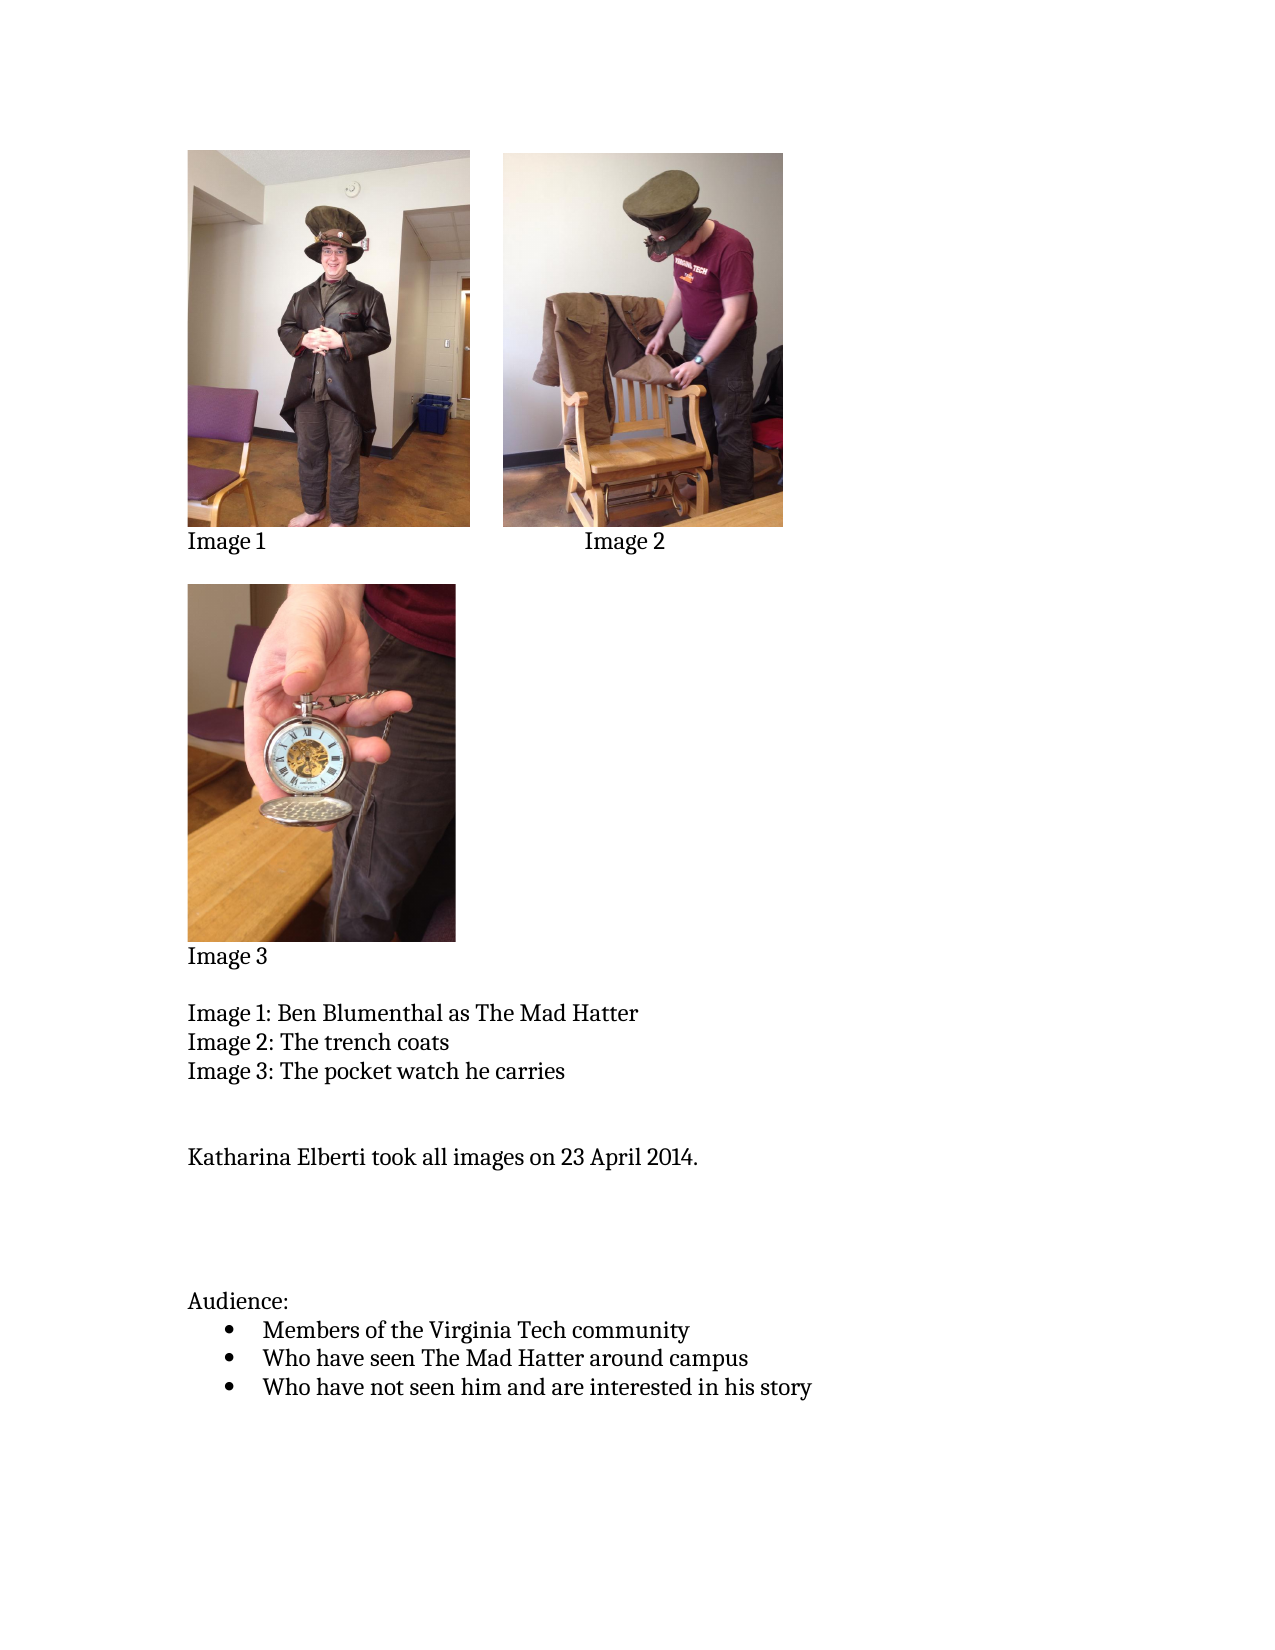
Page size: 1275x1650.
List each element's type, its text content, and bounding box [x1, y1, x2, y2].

text Katharina Elberti took all images on 23 April 2014. [187, 1143, 1087, 1172]
text Image 1 Image 2 [187, 527, 1087, 556]
list Members of the Virginia Tech community [225, 1316, 1087, 1344]
list Who have seen The Mad Hatter around campus [225, 1344, 1087, 1373]
picture [187, 584, 456, 942]
text Audience: [187, 1287, 1087, 1316]
text Image 3: The pocket watch he carries [187, 1057, 1087, 1086]
text Image 2: The trench coats [187, 1028, 1087, 1057]
picture [503, 153, 783, 527]
text Image 1: Ben Blumenthal as The Mad Hatter [187, 999, 1087, 1028]
text Image 3 [187, 942, 1087, 971]
list Who have not seen him and are interested in his story [225, 1373, 1087, 1402]
picture [187, 150, 470, 527]
